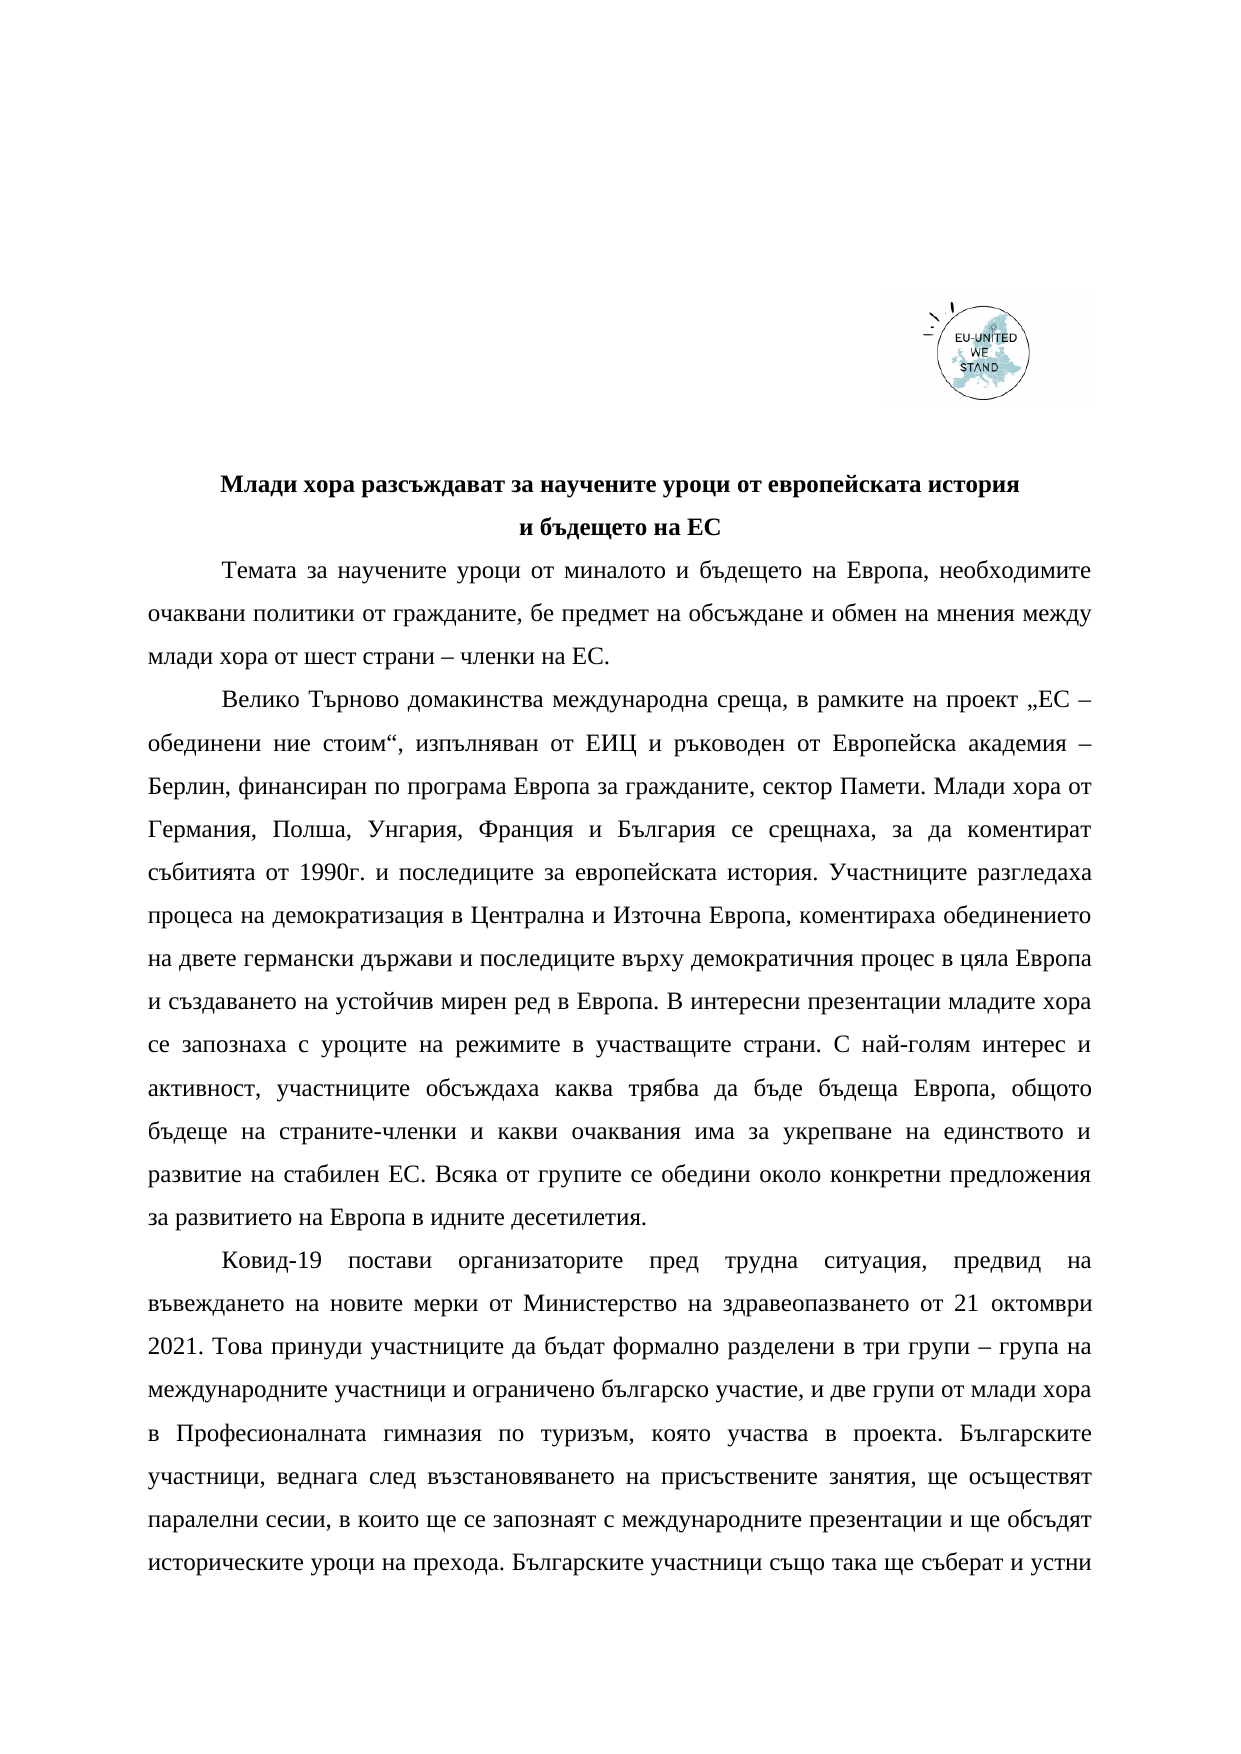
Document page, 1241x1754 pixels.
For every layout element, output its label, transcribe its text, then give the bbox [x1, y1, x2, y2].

text Млади хора разсъждават за научените уроци от европейската история [148, 469, 1093, 498]
text Темата за научените уроци от миналото и бъдещето на Европа, необходимите очаквани политики от гражданите, бе предмет на обсъждане и обмен на мнения между млади хора от шест страни – членки на ЕС. [148, 555, 1093, 670]
subtitle Велико Търново домакинства международна среща, в рамките на проект „ЕС – обединени ние стоим“, изпълняван от ЕИЦ и ръководен от Европейска академия – Берлин, финансиран по програма Европа за гражданите, сектор Памети. Млади хора от Германия, Полша, Унгария, Франция и България се срещнаха, за да коментират събитията от 1990г. и последиците за европейската история. Участниците разгледаха процеса на демократизация в Централна и Източна Европа, коментираха обединението на двете германски държави и последиците върху демократичния процес в цяла Европа и създаването на устойчив мирен ред в Европа. В интересни презентации младите хора се запознаха с уроците на режимите в участващите страни. С най-голям интерес и активност, участниците обсъждаха каква трябва да бъде бъдеща Европа, общото бъдеще на страните-членки и какви очаквания има за укрепване на единството и развитие на стабилен ЕС. Всяка от групите се обедини около конкретни предложения за развитието на Европа в идните десетилетия. [148, 684, 1093, 1231]
picture [883, 286, 1093, 405]
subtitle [148, 1245, 1093, 1576]
text и бъдещето на ЕС [148, 512, 1093, 541]
